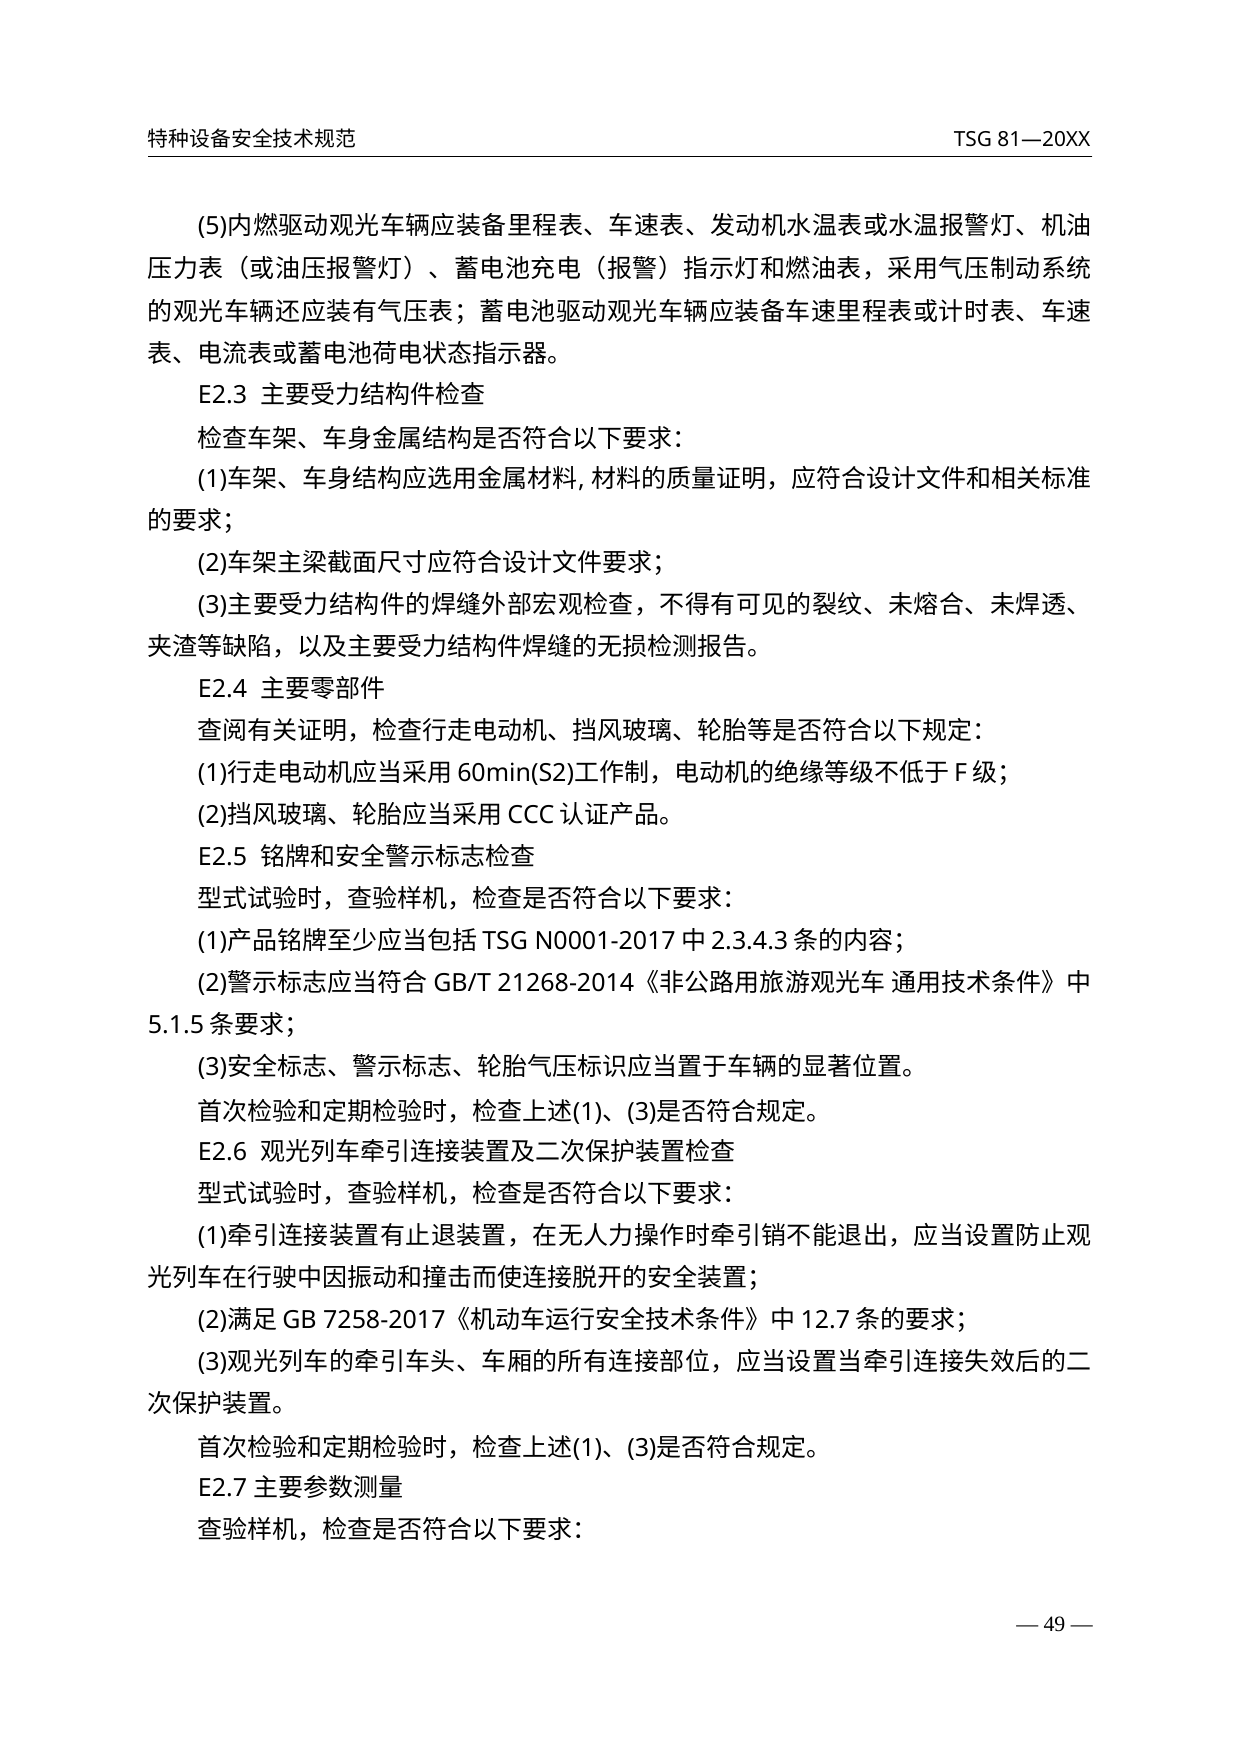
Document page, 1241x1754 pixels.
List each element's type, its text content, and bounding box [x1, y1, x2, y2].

text (2)警示标志应当符合GB/T 21268-2014《非公路用旅游观光车 通用技术条件》中5.1.5条要求； [148, 960, 1092, 1044]
text (1)牵引连接装置有止退装置，在无人力操作时牵引销不能退出，应当设置防止观光列车在行驶中因振动和撞击而使连接脱开的安全装置； [148, 1212, 1092, 1296]
text (2)车架主梁截面尺寸应符合设计文件要求； [148, 540, 1092, 582]
text (2)挡风玻璃、轮胎应当采用CCC认证产品。 [148, 792, 1092, 834]
text (3)主要受力结构件的焊缝外部宏观检查，不得有可见的裂纹、未熔合、未焊透、夹渣等缺陷，以及主要受力结构件焊缝的无损检测报告。 [148, 582, 1092, 666]
text E2.5 铭牌和安全警示标志检查 [148, 834, 1092, 876]
text E2.4 主要零部件 [148, 666, 1092, 708]
text E2.6 观光列车牵引连接装置及二次保护装置检查 [148, 1128, 1092, 1170]
text 查阅有关证明，检查行走电动机、挡风玻璃、轮胎等是否符合以下规定： [148, 708, 1092, 750]
text 检查车架、车身金属结构是否符合以下要求： [148, 413, 1092, 456]
text 型式试验时，查验样机，检查是否符合以下要求： [148, 1170, 1092, 1212]
text (2)满足GB 7258-2017《机动车运行安全技术条件》中12.7条的要求； [148, 1296, 1092, 1338]
text (1)产品铭牌至少应当包括TSG N0001-2017中2.3.4.3条的内容； [148, 918, 1092, 960]
text E2.3 主要受力结构件检查 [148, 371, 1092, 413]
text (3)观光列车的牵引车头、车厢的所有连接部位，应当设置当牵引连接失效后的二次保护装置。 [148, 1338, 1092, 1422]
text 首次检验和定期检验时，检查上述(1)、(3)是否符合规定。 [148, 1086, 1092, 1128]
text (3)安全标志、警示标志、轮胎气压标识应当置于车辆的显著位置。 [148, 1044, 1092, 1086]
text E2.7 主要参数测量 [148, 1465, 1092, 1507]
text (1)行走电动机应当采用60min(S2)工作制，电动机的绝缘等级不低于F级； [148, 750, 1092, 792]
text 型式试验时，查验样机，检查是否符合以下要求： [148, 876, 1092, 918]
text 查验样机，检查是否符合以下要求： [148, 1507, 1092, 1549]
text 首次检验和定期检验时，检查上述(1)、(3)是否符合规定。 [148, 1422, 1092, 1465]
text (5)内燃驱动观光车辆应装备里程表、车速表、发动机水温表或水温报警灯、机油压力表（或油压报警灯）、蓄电池充电（报警）指示灯和燃油表，采用气压制动系统的观光车辆还应装有气压表；蓄电池驱动观光车辆应装备车速里程表或计时表、车速表、电流表或蓄电池荷电状态指示器。 [148, 201, 1092, 371]
text (1)车架、车身结构应选用金属材料, 材料的质量证明，应符合设计文件和相关标准的要求； [148, 456, 1092, 540]
